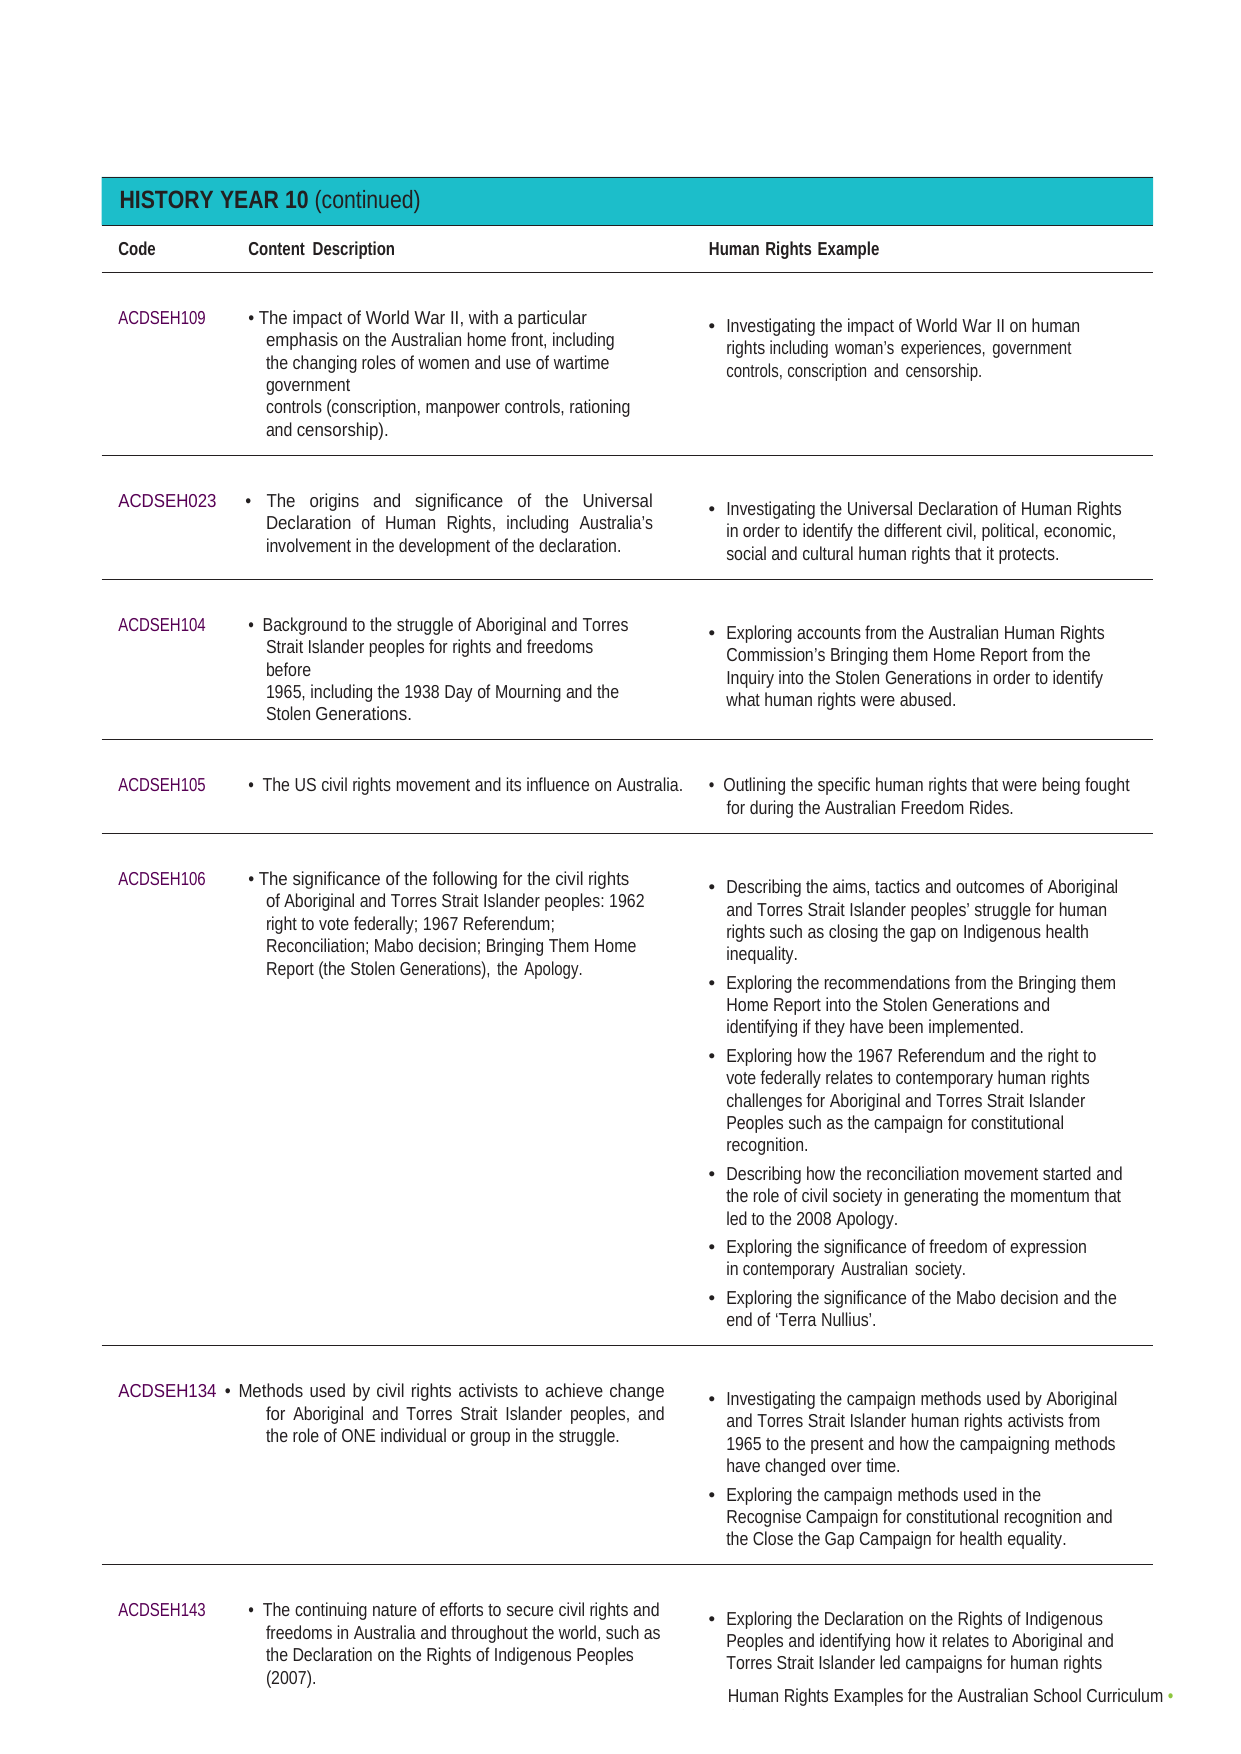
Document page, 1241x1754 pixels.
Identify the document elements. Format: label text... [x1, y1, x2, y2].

text ACDSEH109 • The impact of World War II, with a particular emphasis on the Australian home front, including the changing roles of women and use of wartime government [118, 307, 635, 396]
text ACDSEH134 • Methods used by civil rights activists to achieve change for Aboriginal and Torres Strait Islander peoples, and the role of ONE individual or group in the struggle. [118, 1380, 664, 1446]
text 1965, including the 1938 Day of Mourning and the Stolen Generations. [266, 681, 653, 725]
list Investigating the impact of World War II on human rights including woman’s experiences, government controls, conscription and censorship. [708, 315, 1109, 381]
list Describing how the reconciliation movement started and [708, 1162, 1190, 1184]
list Exploring how the 1967 Referendum and the right to vote federally relates to contemporary human rights challenges for Aboriginal and Torres Strait Islander Peoples such as the campaign for constitutional recognition. [708, 1044, 1121, 1156]
list Exploring the significance of freedom of expression in contemporary Australian society. [708, 1236, 1091, 1280]
text the role of civil society in generating the momentum that led to the 2008 Apology. [726, 1185, 1133, 1229]
text ACDSEH104 • Background to the struggle of Aboriginal and Torres Strait Islander peoples for rights and freedoms before [118, 614, 629, 680]
text controls (conscription, manpower controls, rationing and censorship). [266, 396, 647, 440]
text ACDSEH143 • The continuing nature of efforts to secure civil rights and freedoms in Australia and throughout the world, such as the Declaration on the Rights of Indigenous Peoples (2007). [118, 1599, 671, 1688]
list Describing the aims, tactics and outcomes of Aboriginal and Torres Strait Islander peoples’ struggle for human rights such as closing the gap on Indigenous health inequality. [708, 876, 1134, 965]
text for during the Australian Freedom Rides. [726, 797, 1190, 818]
list Exploring the campaign methods used in the Recognise Campaign for constitutional recognition and the Close the Gap Campaign for health equality. [708, 1483, 1117, 1550]
list Investigating the Universal Declaration of Human Rights in order to identify the different civil, political, economic, social and cultural human rights that it protects. [708, 498, 1130, 564]
text ACDSEH105 • The US civil rights movement and its influence on Australia. • Outlining the specific human rights that were being fought [118, 774, 1190, 796]
text ACDSEH106 • The significance of the following for the civil rights of Aboriginal and Torres Strait Islander peoples: 1962 right to vote federally; 1967 Referendum; Reconciliation; Mabo decision; Bringing Them Home Report (the Stolen Generations), the Apology. [118, 868, 647, 979]
list Exploring accounts from the Australian Human Rights Commission’s Bringing them Home Report from the Inquiry into the Stolen Generations in order to identify what human rights were abused. [708, 622, 1128, 710]
list Exploring the significance of the Mabo decision and the end of ‘Terra Nullius’. [708, 1286, 1133, 1330]
list Exploring the recommendations from the Bringing them Home Report into the Stolen Generations and identifying if they have been implemented. [708, 971, 1124, 1038]
subtitle Code Content Description Human Rights Example [118, 238, 1190, 259]
text ACDSEH023 • The origins and significance of the Universal Declaration of Human Rights, including Australia’s involvement in the development of the declaration. [118, 490, 653, 556]
list Investigating the campaign methods used by Aboriginal and Torres Strait Islander human rights activists from 1965 to the present and how the campaigning methods have changed over time. [708, 1388, 1126, 1477]
